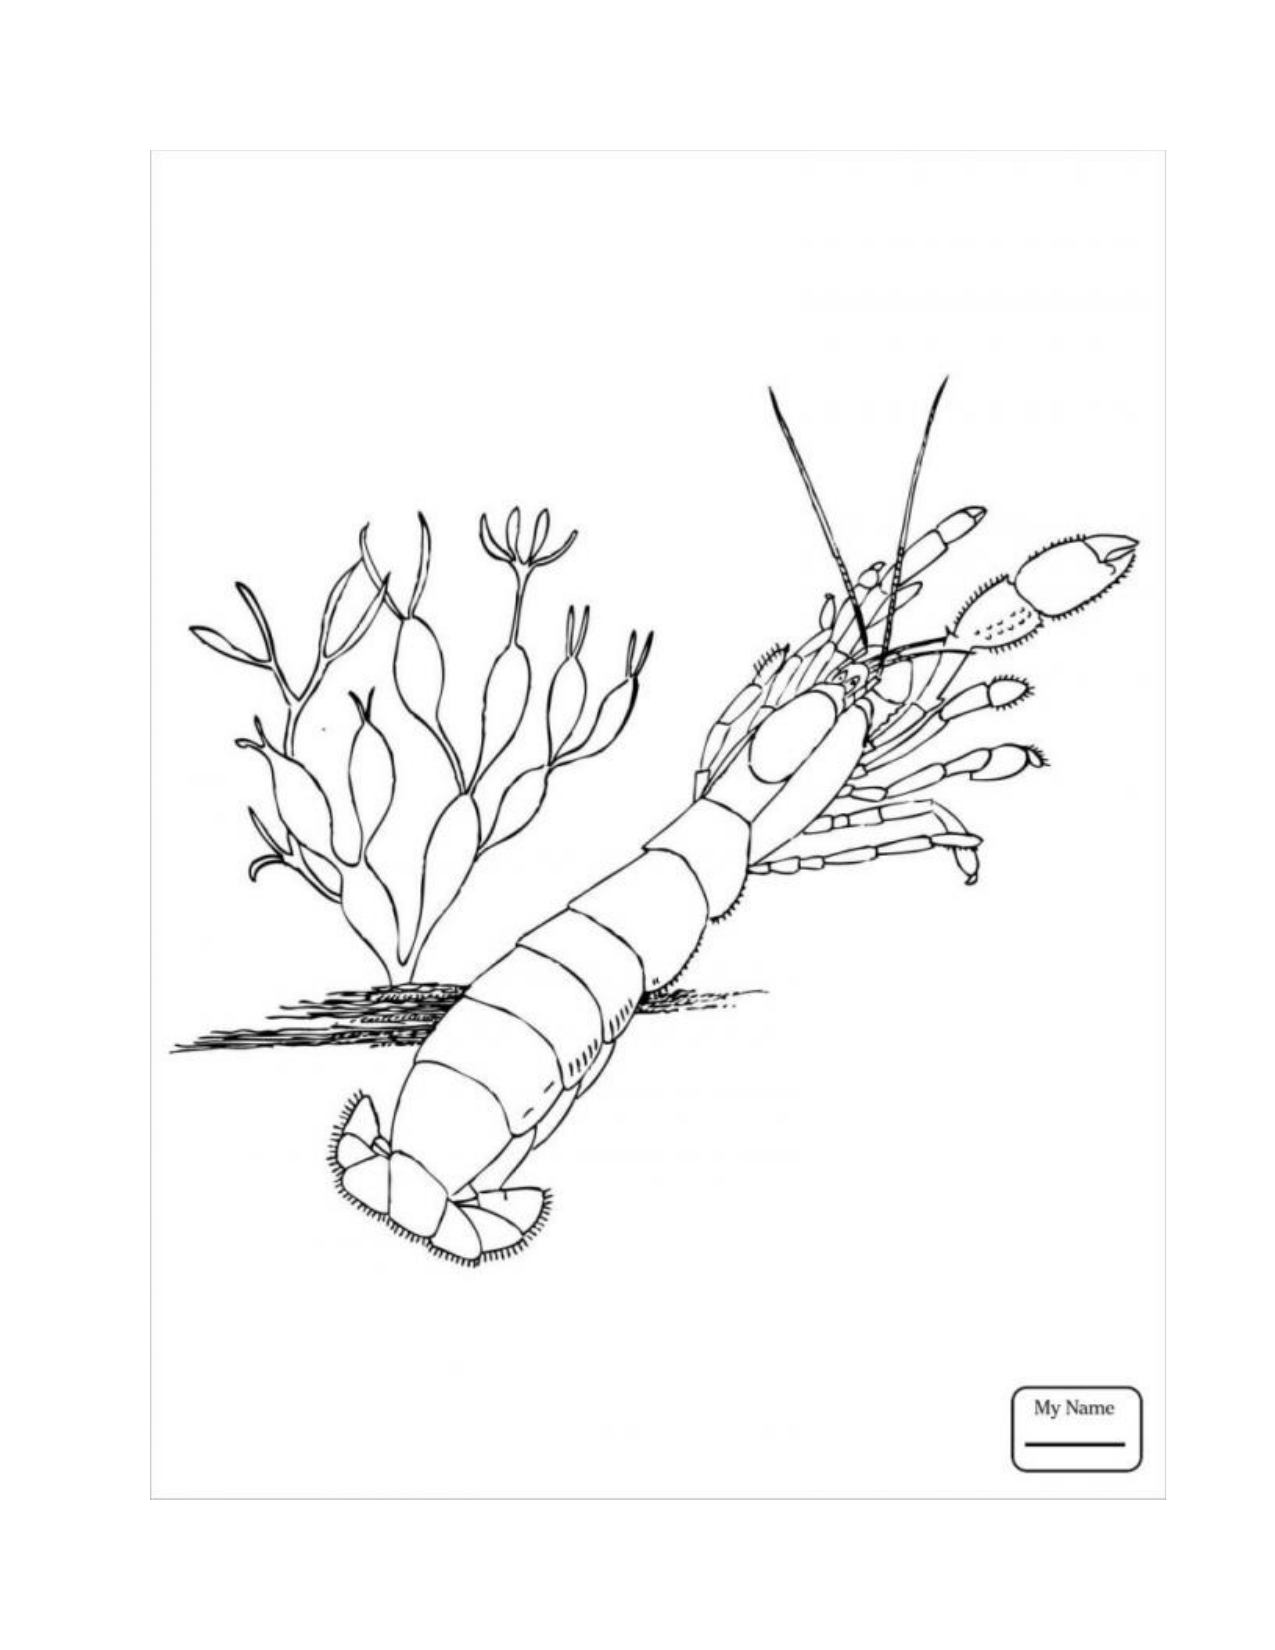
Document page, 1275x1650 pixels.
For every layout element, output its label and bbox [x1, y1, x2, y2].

picture [150, 150, 1167, 1500]
